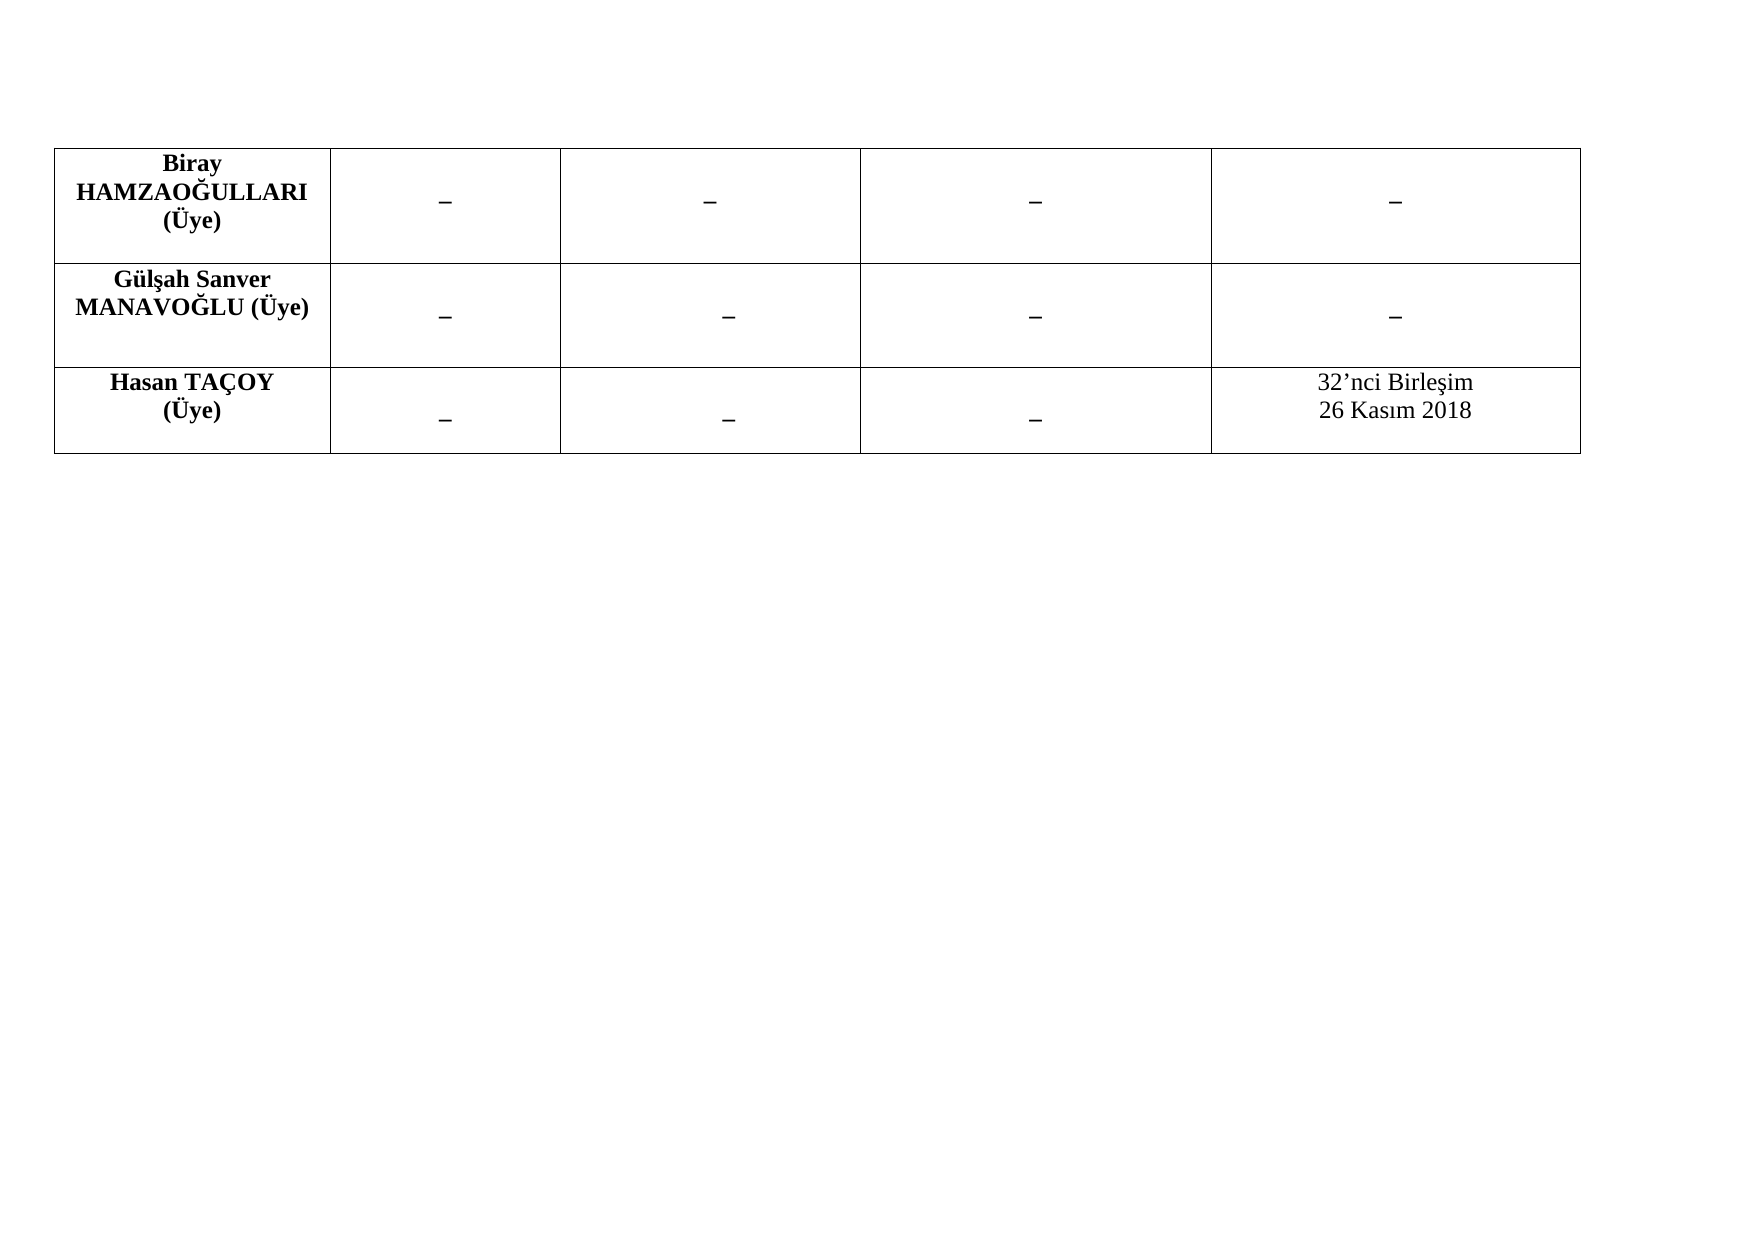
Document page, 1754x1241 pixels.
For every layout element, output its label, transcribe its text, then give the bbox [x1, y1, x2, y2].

table_cell _ [861, 368, 1211, 453]
table_cell 32’nci Birleşim 26 Kasım 2018 [1212, 368, 1580, 453]
table_cell _ [331, 149, 560, 263]
table_cell _ [861, 264, 1211, 366]
table_cell _ [1212, 264, 1580, 366]
table_cell _ [1212, 149, 1580, 263]
table_cell _ [331, 368, 560, 453]
table_cell Gülşah Sanver MANAVOĞLU (Üye) [55, 264, 330, 366]
table_cell Hasan TAÇOY (Üye) [55, 368, 330, 453]
table_cell _ [561, 264, 860, 366]
table_cell Biray HAMZAOĞULLARI (Üye) [55, 149, 330, 263]
table_cell _ [561, 149, 860, 263]
table_cell _ [561, 368, 860, 453]
table_cell _ [861, 149, 1211, 263]
table_cell _ [331, 264, 560, 366]
